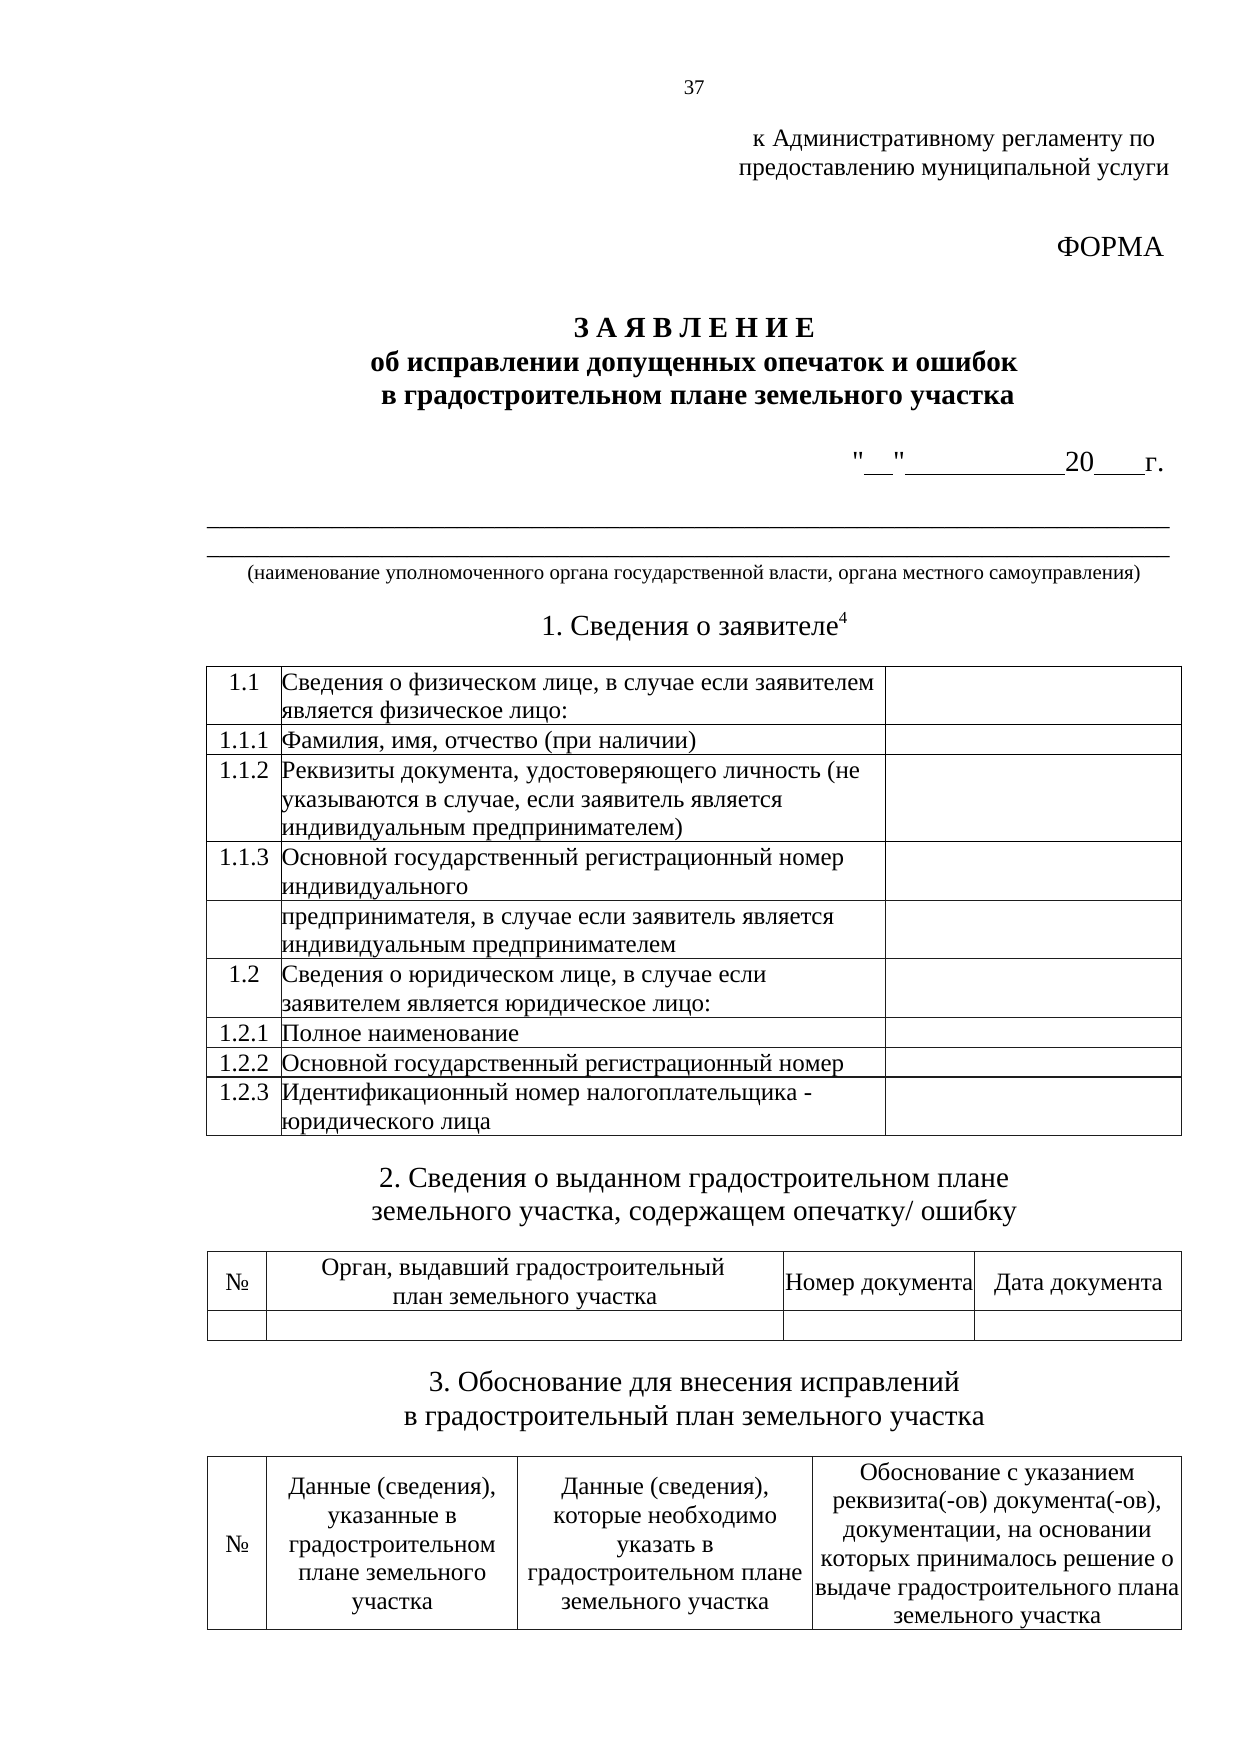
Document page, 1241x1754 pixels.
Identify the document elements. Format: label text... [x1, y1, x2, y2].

table_cell 1.2.3 [207, 1078, 281, 1135]
list 3. Обоснование для внесения исправлений [207, 1364, 1181, 1398]
table_header Дата документа [975, 1252, 1181, 1310]
text ФОРМА [207, 229, 1164, 262]
table_cell [886, 842, 1181, 900]
table_cell 1.1.2 [207, 755, 281, 841]
table_cell [886, 1048, 1181, 1076]
table_cell [886, 755, 1181, 841]
text об исправлении допущенных опечаток и ошибок [207, 344, 1181, 377]
table_cell Основной государственный регистрационный номер индивидуального [282, 842, 885, 900]
table_cell [267, 1311, 783, 1339]
table_cell Основной государственный регистрационный номер [282, 1048, 885, 1076]
subtitle З А Я В Л Е Н И Е [207, 310, 1181, 344]
list 1. Сведения о заявителе4 [207, 608, 1181, 641]
table_header Данные (сведения), указанные в градостроительном плане земельного участка [267, 1457, 517, 1629]
text (наименование уполномоченного органа государственной власти, органа местного самоуправления) [207, 560, 1181, 584]
table_header № [208, 1252, 266, 1310]
table_cell [784, 1311, 974, 1339]
list 2. Сведения о выданном градостроительном плане [207, 1160, 1181, 1193]
text " " 20 г. [207, 444, 1164, 478]
table_cell [886, 1018, 1181, 1047]
table_header Орган, выдавший градостроительный план земельного участка [267, 1252, 783, 1310]
table_cell [207, 901, 281, 958]
table_cell Реквизиты документа, удостоверяющего личность (не указываются в случае, если заявитель является индивидуальным предпринимателем) [282, 755, 885, 841]
table_cell 1.1.3 [207, 842, 281, 900]
text в градостроительный план земельного участка [207, 1398, 1181, 1432]
table_cell 1.2.1 [207, 1018, 281, 1047]
table_cell 1.1.1 [207, 725, 281, 754]
table_header 1.1 [207, 667, 281, 724]
table_cell [886, 1078, 1181, 1135]
list земельного участка, содержащем опечатку/ ошибку [207, 1193, 1181, 1227]
table_header № [208, 1457, 266, 1629]
text к Административному регламенту по предоставлению муниципальной услуги [727, 123, 1181, 181]
text в градостроительном плане земельного участка [207, 377, 1181, 411]
table_cell [886, 725, 1181, 754]
table_header Данные (сведения), которые необходимо указать в градостроительном плане земельного участка [518, 1457, 812, 1629]
table_cell Идентификационный номер налогоплательщика - юридического лица [282, 1078, 885, 1135]
table_cell [975, 1311, 1181, 1339]
table_cell Сведения о юридическом лице, в случае если заявителем является юридическое лицо: [282, 959, 885, 1017]
table_header Номер документа [784, 1252, 974, 1310]
table_header Сведения о физическом лице, в случае если заявителем является физическое лицо: [282, 667, 885, 724]
table_header [886, 667, 1181, 724]
text __________________________________________________________________________________________________________________________________________________________ [207, 502, 1181, 560]
table_header Обоснование с указанием реквизита(-ов) документа(-ов), документации, на основании которых принималось решение о выдаче градостроительного плана земельного участка [813, 1457, 1181, 1629]
table_cell [886, 959, 1181, 1017]
table_cell Фамилия, имя, отчество (при наличии) [282, 725, 885, 754]
table_cell предпринимателя, в случае если заявитель является индивидуальным предпринимателем [282, 901, 885, 958]
table_cell 1.2 [207, 959, 281, 1017]
table_cell Полное наименование [282, 1018, 885, 1047]
table_cell [886, 901, 1181, 958]
table_cell [208, 1311, 266, 1339]
table_cell 1.2.2 [207, 1048, 281, 1076]
